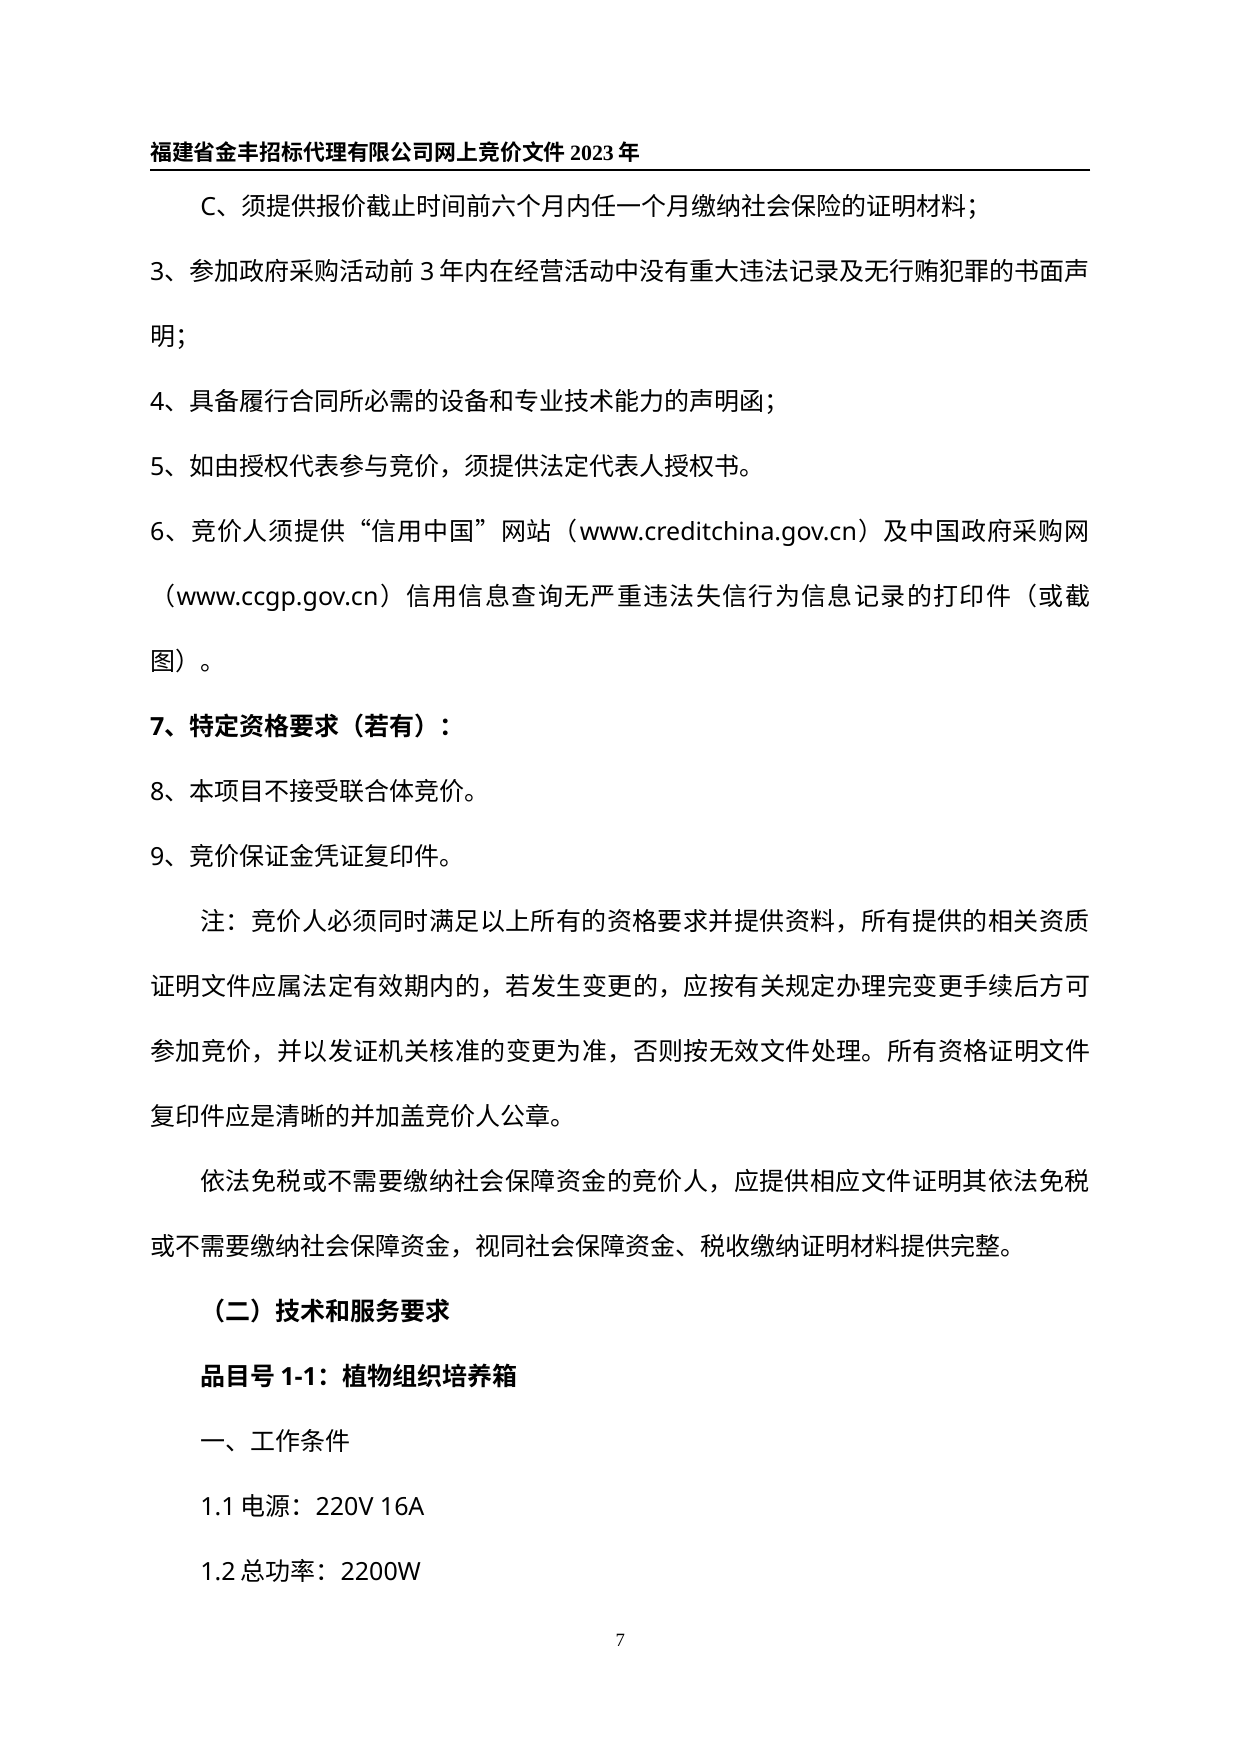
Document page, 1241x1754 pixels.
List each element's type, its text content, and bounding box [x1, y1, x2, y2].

text 9、竞价保证金凭证复印件。 [150, 822, 1090, 887]
text 依法免税或不需要缴纳社会保障资金的竞价人，应提供相应文件证明其依法免税或不需要缴纳社会保障资金，视同社会保障资金、税收缴纳证明材料提供完整。 [150, 1147, 1090, 1277]
text 注：竞价人必须同时满足以上所有的资格要求并提供资料，所有提供的相关资质证明文件应属法定有效期内的，若发生变更的，应按有关规定办理完变更手续后方可参加竞价，并以发证机关核准的变更为准，否则按无效文件处理。所有资格证明文件复印件应是清晰的并加盖竞价人公章。 [150, 887, 1090, 1147]
text C、须提供报价截止时间前六个月内任一个月缴纳社会保险的证明材料； [150, 172, 1090, 237]
text 品目号1-1：植物组织培养箱 [150, 1342, 1090, 1407]
text 4、具备履行合同所必需的设备和专业技术能力的声明函； [150, 367, 1090, 432]
text （二）技术和服务要求 [150, 1277, 1090, 1342]
text 3、参加政府采购活动前3年内在经营活动中没有重大违法记录及无行贿犯罪的书面声明； [150, 237, 1090, 367]
text 1.2总功率：2200W [150, 1537, 1090, 1602]
text 7、特定资格要求（若有）： [150, 692, 1090, 757]
text 5、如由授权代表参与竞价，须提供法定代表人授权书。 [150, 432, 1090, 497]
text 6、竞价人须提供“信用中国”网站（www.creditchina.gov.cn）及中国政府采购网（www.ccgp.gov.cn）信用信息查询无严重违法失信行为信息记录的打印件（或截图）。 [150, 497, 1090, 692]
text 8、本项目不接受联合体竞价。 [150, 757, 1090, 822]
text 一、工作条件 [150, 1407, 1090, 1472]
text 1.1电源：220V 16A [150, 1472, 1090, 1537]
